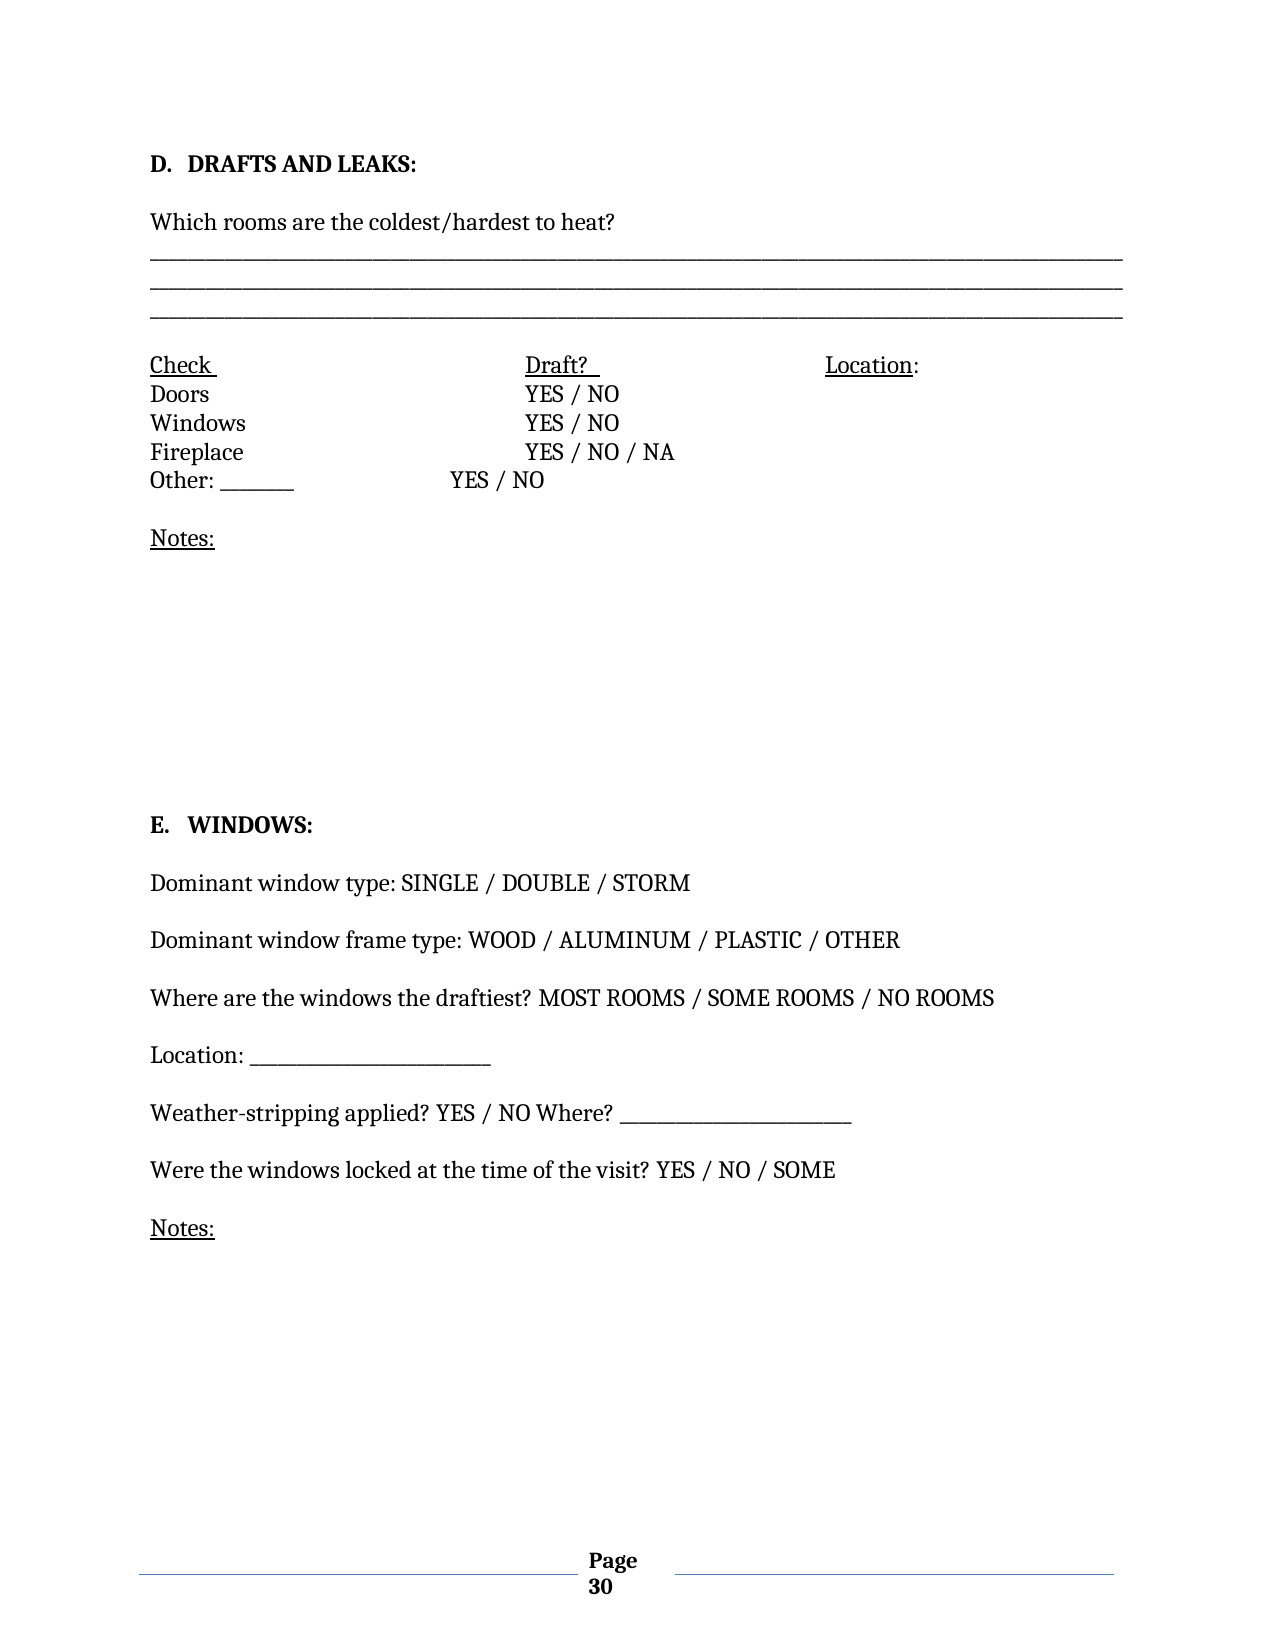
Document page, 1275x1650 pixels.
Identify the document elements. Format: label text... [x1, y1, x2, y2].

text Weather-stripping applied? YES / NO Where? _________________________ [150, 1099, 1125, 1127]
text Notes: [150, 1214, 1125, 1242]
text Where are the windows the draftiest? MOST ROOMS / SOME ROOMS / NO ROOMS [150, 984, 1125, 1012]
list DRAFTS AND LEAKS: [150, 150, 1125, 179]
text Fireplace YES / NO / NA [150, 437, 1125, 466]
text Check Draft? Location: [150, 351, 1125, 380]
text Other: ________ YES / NO [150, 466, 1125, 495]
text Windows YES / NO [150, 409, 1125, 437]
text Dominant window type: SINGLE / DOUBLE / STORM [150, 869, 1125, 897]
text Dominant window frame type: WOOD / ALUMINUM / PLASTIC / OTHER [150, 926, 1125, 955]
text Location: __________________________ [150, 1041, 1125, 1070]
list WINDOWS: [150, 811, 1125, 840]
text Were the windows locked at the time of the visit? YES / NO / SOME [150, 1156, 1125, 1185]
text _________________________________________________________________________________________________________ [150, 294, 1125, 322]
text Doors YES / NO [150, 380, 1125, 409]
text Notes: [150, 524, 1125, 552]
text Which rooms are the coldest/hardest to heat? __________________________________________________________________________________________________________________________________________________________________________________________________________________ [150, 207, 1125, 294]
